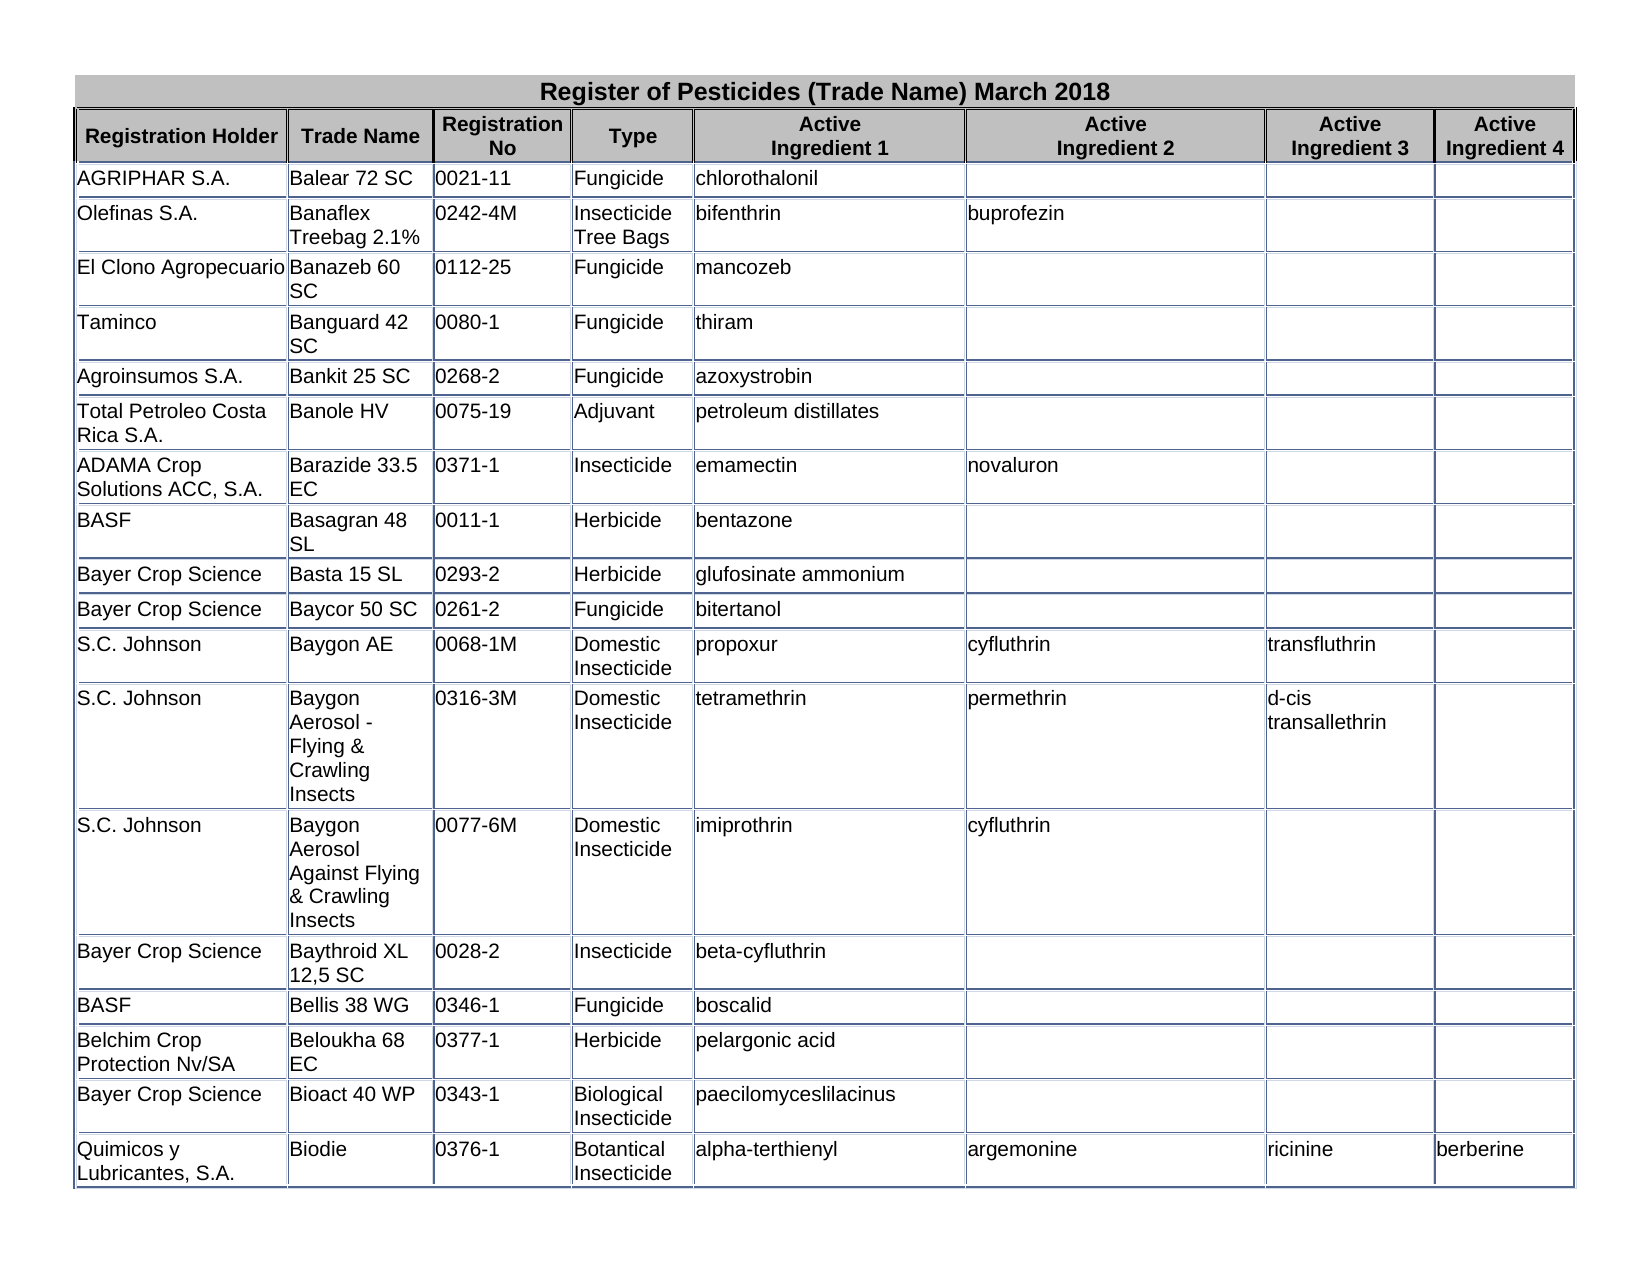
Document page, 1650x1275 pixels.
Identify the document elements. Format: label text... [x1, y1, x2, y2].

table_cell transfluthrin [1267, 631, 1433, 681]
table_cell [1267, 308, 1433, 359]
table_cell Domestic Insecticide [573, 685, 692, 808]
table_cell Biological Insecticide [573, 1081, 692, 1132]
table_cell Biodie [288, 1135, 433, 1186]
table_cell 0377-1 [435, 1027, 570, 1077]
table_cell Fungicide [573, 308, 692, 359]
table_cell Botantical Insecticide [572, 1135, 694, 1186]
table_cell El Clono Agropecuario [75, 251, 288, 305]
table_cell permethrin [967, 685, 1264, 808]
table_cell Bayer Crop Science [75, 934, 288, 988]
table_cell 0068-1M [435, 631, 570, 681]
table_cell [1436, 449, 1574, 503]
table_cell [1436, 161, 1574, 196]
table_cell Banaflex Treebag 2.1% [289, 200, 432, 251]
table_cell [967, 254, 1264, 305]
table_cell Bayer Crop Science [77, 1078, 286, 1132]
table_cell Active Ingredient 3 [1267, 110, 1433, 161]
table_cell bentazone [695, 506, 964, 557]
table_cell [967, 1081, 1264, 1132]
table_cell 0011-1 [435, 506, 570, 557]
table_cell Domestic Insecticide [573, 811, 692, 934]
table_cell [967, 363, 1264, 394]
table_cell AGRIPHAR S.A. [77, 161, 286, 196]
table_cell [1436, 1023, 1574, 1077]
table_cell 0346-1 [435, 992, 570, 1023]
table_cell Herbicide [573, 506, 692, 557]
table_cell [967, 506, 1264, 557]
table_cell [1267, 165, 1433, 196]
table_cell [1436, 988, 1574, 1023]
table_cell [1434, 503, 1575, 557]
table_cell cyfluthrin [967, 631, 1264, 681]
table_cell Baythroid XL 12,5 SC [289, 937, 432, 988]
table_cell [1267, 595, 1433, 627]
table_cell Banazeb 60 SC [289, 254, 432, 305]
table_cell [1436, 196, 1574, 251]
table_cell [1436, 681, 1574, 808]
table_cell [1436, 1078, 1574, 1132]
table_cell Fungicide [573, 165, 692, 196]
table_cell berberine [1434, 1132, 1575, 1186]
table_cell 0371-1 [435, 452, 570, 503]
table_cell boscalid [695, 992, 964, 1023]
table_cell [967, 937, 1264, 988]
table_cell Insecticide [573, 452, 692, 503]
table_cell [1436, 592, 1573, 627]
table_cell [967, 595, 1264, 627]
table_cell chlorothalonil [695, 165, 964, 196]
table_cell Bayer Crop Science [77, 592, 286, 627]
table_cell novaluron [967, 452, 1264, 503]
table_cell bifenthrin [695, 200, 964, 251]
table_cell 0075-19 [435, 398, 570, 448]
table_cell pelargonic acid [695, 1027, 964, 1077]
table_cell Bioact 40 WP [289, 1081, 432, 1132]
table_cell [967, 1027, 1264, 1077]
table_cell [1434, 251, 1575, 305]
table_cell cyfluthrin [967, 811, 1264, 934]
table_header Register of Pesticides (Trade Name) March 2018 [75, 75, 1575, 107]
table_cell Active Ingredient 4 [1434, 107, 1575, 161]
table_cell [1267, 200, 1433, 251]
table_cell [1267, 506, 1433, 557]
table_cell Baygon Aerosol Against Flying & Crawling Insects [289, 811, 432, 934]
table_cell glufosinate ammonium [695, 560, 964, 592]
table_cell ricinine [1266, 1135, 1434, 1186]
table_cell Registration Holder [75, 107, 288, 161]
table_cell tetramethrin [695, 685, 964, 808]
table_cell 0261-2 [435, 595, 570, 627]
table_cell [1434, 808, 1575, 934]
table_cell 0293-2 [435, 560, 570, 592]
table_cell S.C. Johnson [77, 627, 286, 681]
table_cell Bellis 38 WG [289, 992, 432, 1023]
table_cell [1267, 811, 1433, 934]
table_cell beta-cyfluthrin [695, 937, 964, 988]
table_cell Basta 15 SL [289, 560, 432, 592]
table_cell 0080-1 [435, 308, 570, 359]
table_cell [1436, 557, 1573, 592]
table_cell [1267, 560, 1433, 592]
table_cell BASF [75, 503, 288, 557]
table_cell [1267, 1081, 1433, 1132]
table_cell 0112-25 [435, 254, 570, 305]
table_cell Fungicide [573, 363, 692, 394]
table_cell paecilomyceslilacinus [695, 1081, 964, 1132]
table_cell imiprothrin [695, 811, 964, 934]
table_cell Baygon AE [289, 631, 432, 681]
table_cell [1436, 627, 1574, 681]
table_cell [1267, 1027, 1433, 1077]
table_cell ADAMA Crop Solutions ACC, S.A. [77, 449, 286, 503]
table_cell Active Ingredient 1 [695, 110, 964, 161]
table_cell Banguard 42 SC [289, 308, 432, 359]
table_cell 0376-1 [433, 1135, 572, 1186]
table_cell Registration No [435, 110, 570, 161]
table_cell Balear 72 SC [289, 165, 432, 196]
table_cell [1436, 359, 1574, 394]
table_cell Domestic Insecticide [573, 631, 692, 681]
table_cell [967, 308, 1264, 359]
table_cell Barazide 33.5 EC [289, 452, 432, 503]
table_cell Bayer Crop Science [77, 557, 286, 592]
table_cell S.C. Johnson [75, 808, 288, 934]
table_cell Herbicide [573, 560, 692, 592]
table_cell Insecticide [573, 937, 692, 988]
table_cell Baygon Aerosol - Flying & Crawling Insects [289, 685, 432, 808]
table_cell Type [573, 110, 692, 161]
table_cell Baycor 50 SC [289, 595, 432, 627]
table_cell petroleum distillates [695, 398, 964, 448]
table_cell bitertanol [695, 595, 964, 627]
table_cell mancozeb [695, 254, 964, 305]
table_cell azoxystrobin [695, 363, 964, 394]
table_cell Taminco [75, 305, 288, 359]
table_cell [1434, 305, 1575, 359]
table_cell [967, 398, 1264, 448]
table_cell thiram [695, 308, 964, 359]
table_cell 0242-4M [435, 200, 570, 251]
table_cell 0343-1 [435, 1081, 570, 1132]
table_cell [1434, 934, 1575, 988]
table_cell Quimicos y Lubricantes, S.A. [75, 1132, 288, 1186]
table_cell Active Ingredient 2 [967, 110, 1264, 161]
table_cell [1267, 992, 1433, 1023]
table_cell Insecticide Tree Bags [573, 200, 692, 251]
table_cell [1267, 937, 1433, 988]
table_cell [1267, 254, 1433, 305]
table_cell BASF [77, 988, 286, 1023]
table_cell [1267, 398, 1433, 448]
table_cell Belchim Crop Protection Nv/SA [77, 1023, 286, 1077]
table_cell alpha-terthienyl [694, 1135, 966, 1186]
table_cell Banole HV [289, 398, 432, 448]
table_cell Fungicide [573, 595, 692, 627]
table_cell Bankit 25 SC [289, 363, 432, 394]
table_cell Basagran 48 SL [289, 506, 432, 557]
table_cell 0268-2 [435, 363, 570, 394]
table_cell [967, 560, 1264, 592]
table_cell [967, 165, 1264, 196]
table_cell d-cis transallethrin [1267, 685, 1433, 808]
table_cell 0316-3M [435, 685, 570, 808]
table_cell Beloukha 68 EC [289, 1027, 432, 1077]
table_cell 0021-11 [435, 165, 570, 196]
table_cell Fungicide [573, 992, 692, 1023]
table_cell 0028-2 [435, 937, 570, 988]
table_cell 0077-6M [435, 811, 570, 934]
table_cell propoxur [695, 631, 964, 681]
table_cell Adjuvant [573, 398, 692, 448]
table_cell Herbicide [573, 1027, 692, 1077]
table_cell Agroinsumos S.A. [77, 359, 286, 394]
table_cell Total Petroleo Costa Rica S.A. [77, 394, 286, 448]
table_cell Trade Name [289, 110, 432, 161]
table_cell emamectin [695, 452, 964, 503]
table_cell [967, 992, 1264, 1023]
table_cell [1436, 394, 1574, 448]
table_cell Fungicide [573, 254, 692, 305]
table_cell argemonine [966, 1135, 1266, 1186]
table_cell [1267, 363, 1433, 394]
table_cell buprofezin [967, 200, 1264, 251]
table_cell Olefinas S.A. [77, 196, 286, 251]
table_cell S.C. Johnson [77, 681, 286, 808]
table_cell [1267, 452, 1433, 503]
